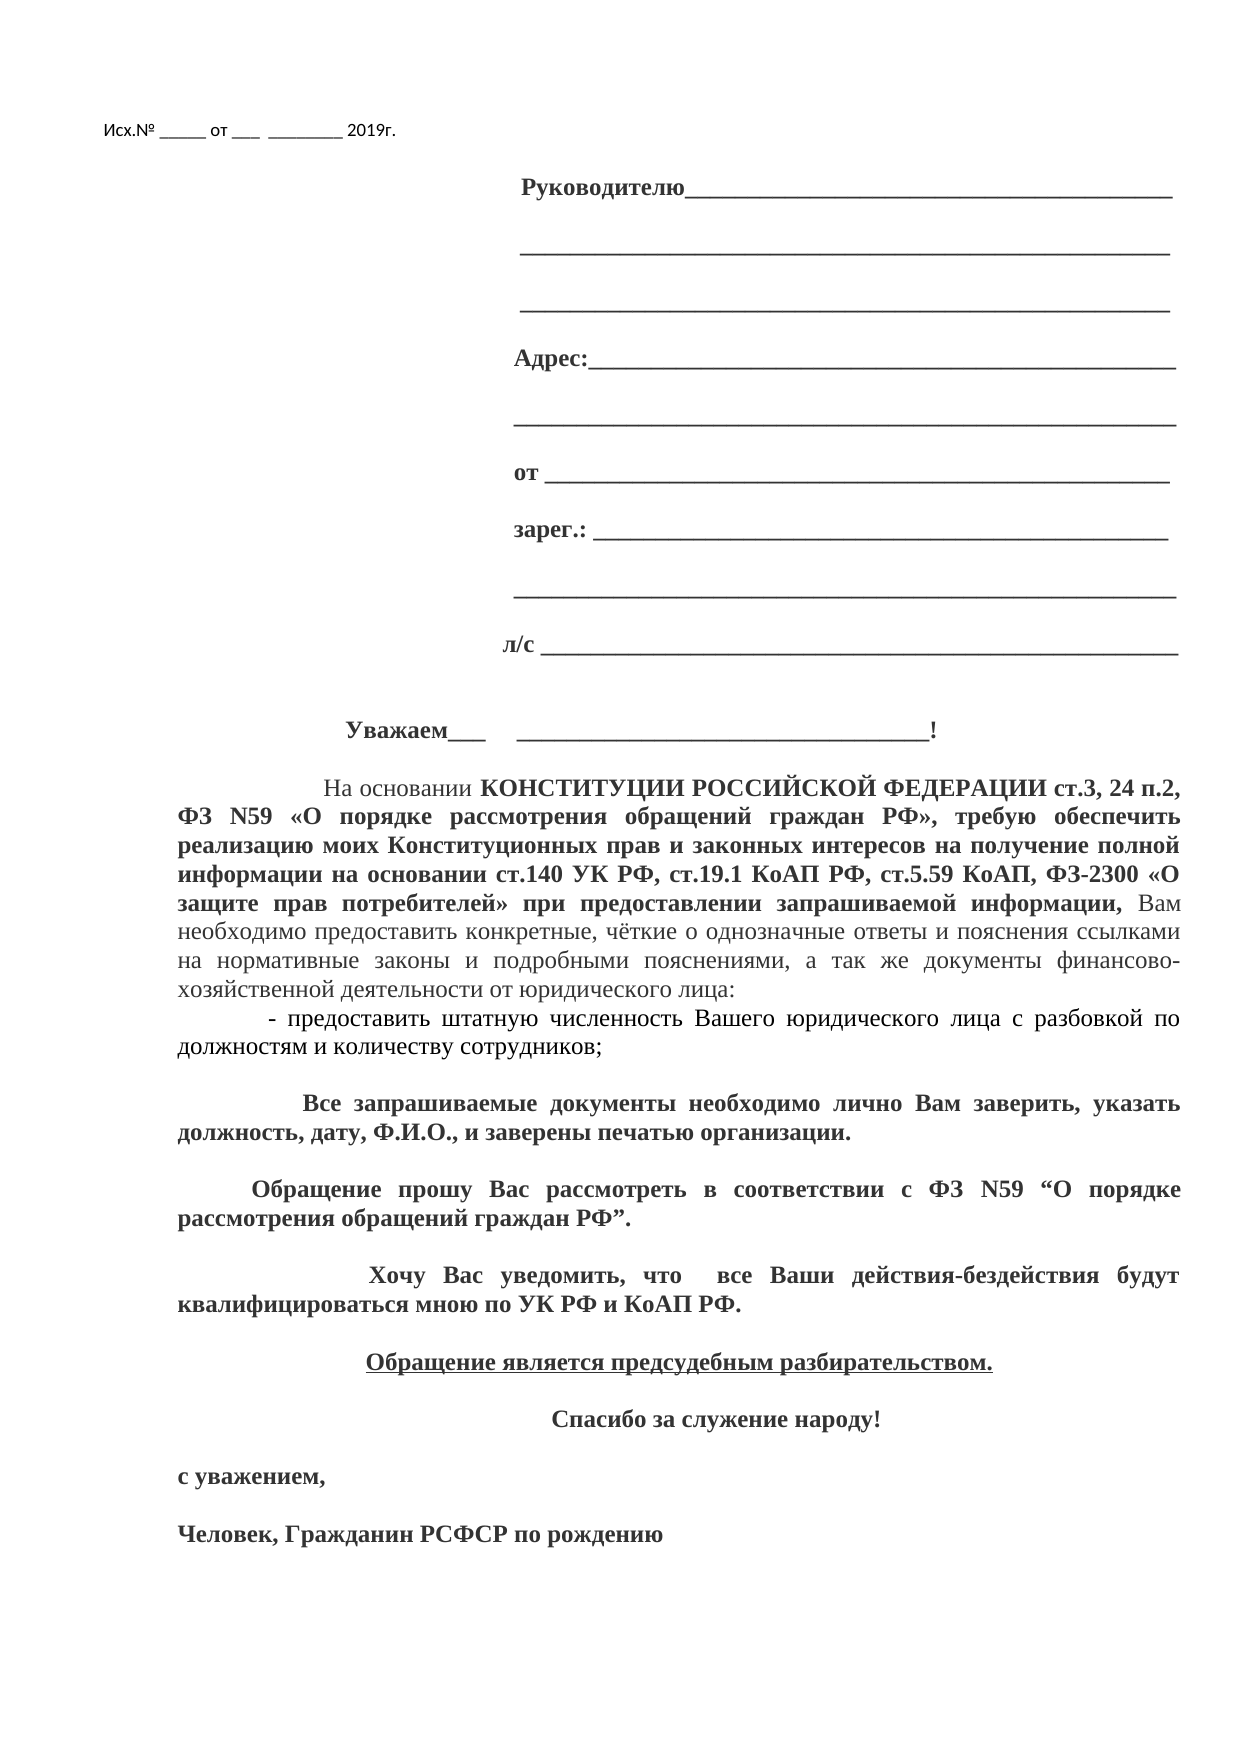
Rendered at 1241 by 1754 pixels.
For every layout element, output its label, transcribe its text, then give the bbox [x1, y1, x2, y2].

text Обращение является предсудебным разбирательством. [177, 1347, 1181, 1376]
text _____________________________________________________ [177, 572, 1181, 601]
text - предоставить штатную численность Вашего юридического лица с разбовкой по должностям и количеству сотрудников; [177, 1003, 1181, 1060]
text Все запрашиваемые документы необходимо лично Вам заверить, указать должность, дату, Ф.И.О., и заверены печатью организации. [177, 1088, 1181, 1146]
text _____________________________________________________ [177, 400, 1181, 429]
text Руководителю_______________________________________ [177, 172, 1181, 201]
text На основании КОНСТИТУЦИИ РОССИЙСКОЙ ФЕДЕРАЦИИ ст.3, 24 п.2, ФЗ N59 «О порядке рассмотрения обращений граждан РФ», требую обеспечить реализацию моих Конституционных прав и законных интересов на получение полной информации на основании ст.140 УК РФ, ст.19.1 КоАП РФ, ст.5.59 КоАП, ФЗ-2300 «О защите прав потребителей» при предоставлении запрашиваемой информации, Вам необходимо предоставить конкретные, чёткие о однозначные ответы и пояснения ссылками на нормативные законы и подробными пояснениями, а так же документы финансово-хозяйственной деятельности от юридического лица: [177, 773, 1181, 1003]
text с уважением, [177, 1461, 1181, 1490]
text зарег.: ______________________________________________ [177, 514, 1181, 543]
text ____________________________________________________ [177, 286, 1181, 315]
text л/с ___________________________________________________ [177, 629, 1181, 658]
text от __________________________________________________ [177, 457, 1181, 486]
text Человек, Гражданин РСФСР по рождению [177, 1519, 1181, 1547]
text Спасибо за служение народу! [177, 1404, 1181, 1433]
text Обращение прошу Вас рассмотреть в соответствии с ФЗ N59 “О порядке рассмотрения обращений граждан РФ”. [177, 1174, 1181, 1232]
text Хочу Вас уведомить, что все Ваши действия-бездействия будут квалифицироваться мною по УК РФ и КоАП РФ. [177, 1261, 1181, 1318]
text ____________________________________________________ [177, 229, 1181, 258]
text Исх.№ _____ от ___ ________ 2019г. [103, 118, 1181, 141]
text Уважаем___ _________________________________! [177, 715, 1181, 744]
text Адрес:_______________________________________________ [177, 343, 1181, 372]
